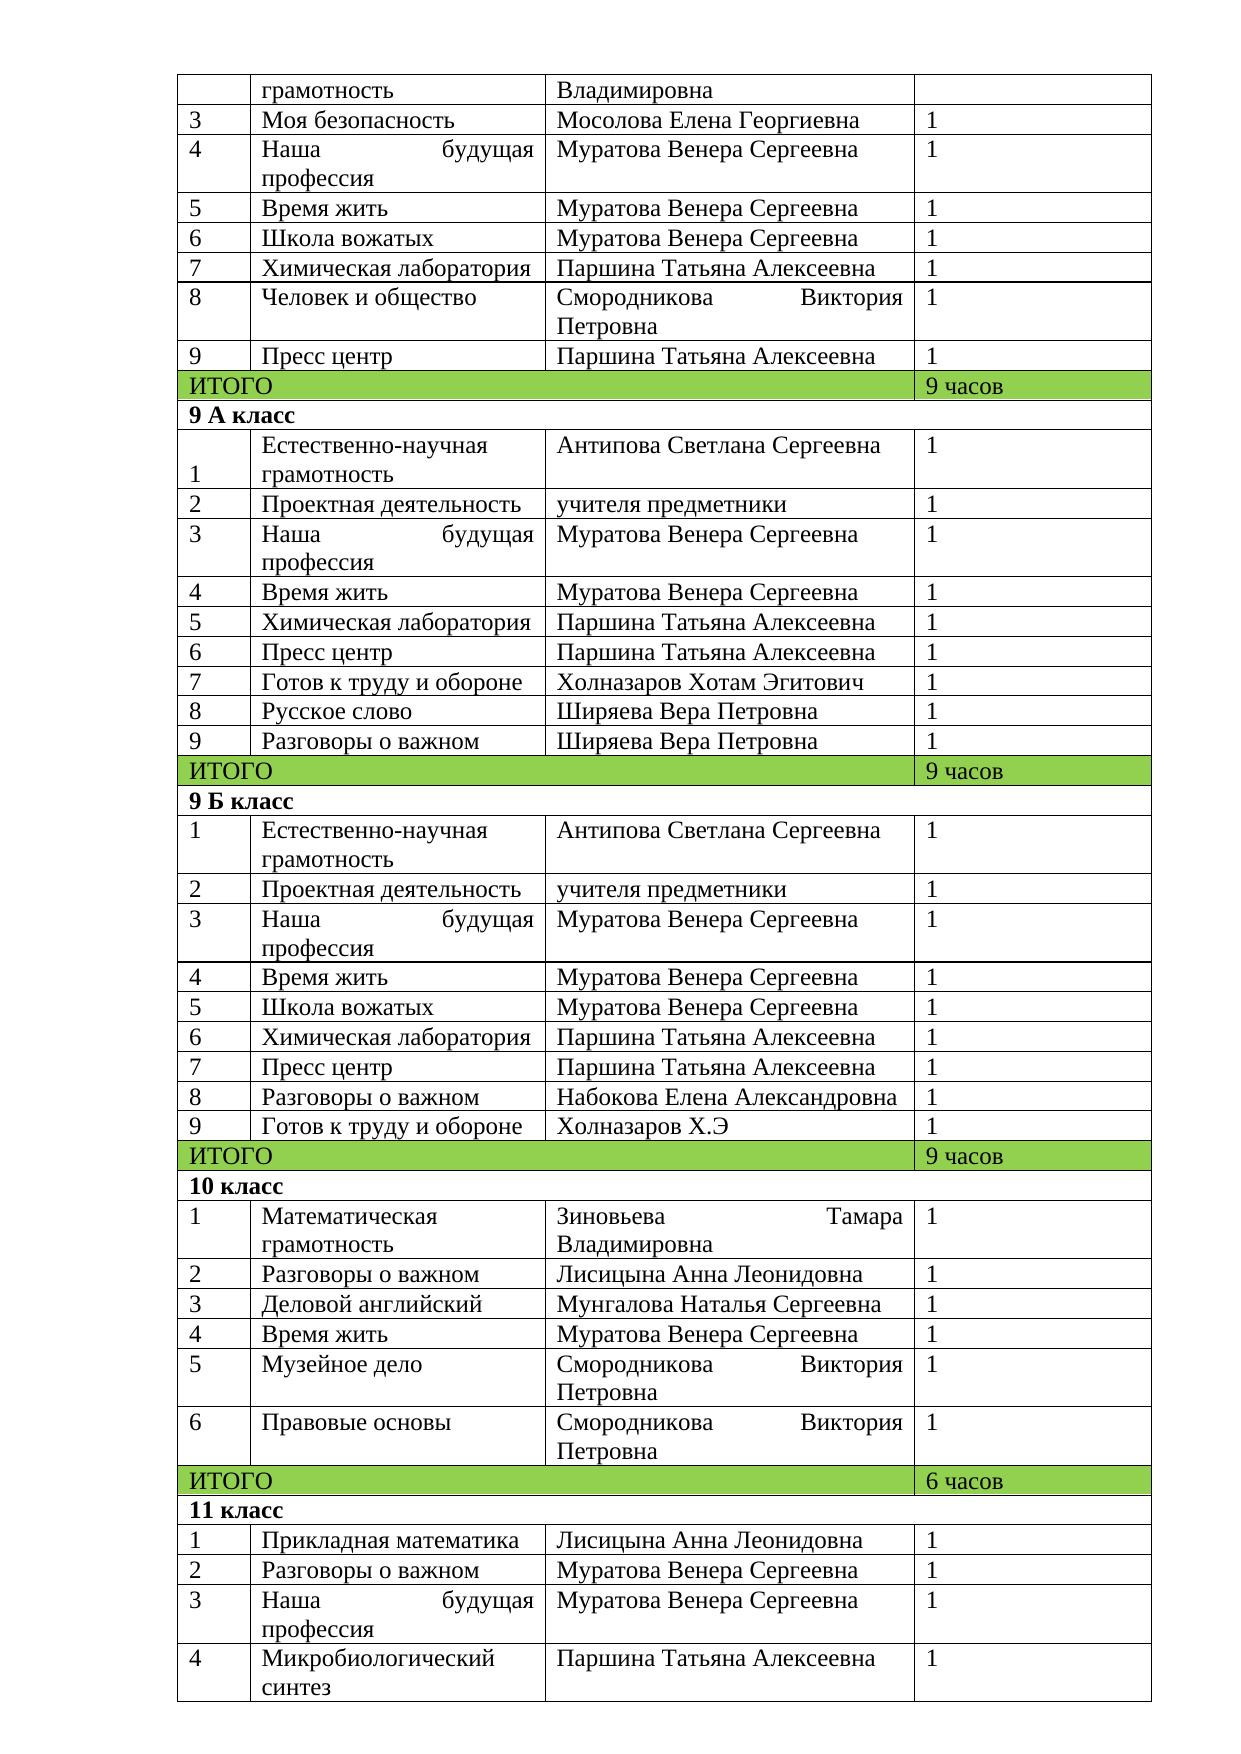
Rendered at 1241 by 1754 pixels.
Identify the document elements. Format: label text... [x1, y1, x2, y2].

table_cell Моя безопасность [251, 105, 545, 133]
table_cell Пресс центр [251, 341, 545, 370]
table_cell Разговоры о важном [251, 1259, 545, 1288]
table_cell 4 [178, 1644, 250, 1701]
table_cell 9 [178, 341, 250, 370]
table_cell 5 [178, 607, 250, 636]
table_cell ИТОГО [178, 1141, 914, 1170]
table_cell 1 [915, 341, 1151, 370]
table_cell Разговоры о важном [251, 1082, 545, 1110]
table_cell 6 [178, 1407, 250, 1465]
table_cell Химическая лаборатория [251, 253, 545, 281]
table_cell 1 [915, 1111, 1151, 1140]
table_cell Муратова Венера Сергеевна [546, 223, 914, 252]
table_cell 1 [915, 223, 1151, 252]
table_cell 9 часов [915, 1141, 1151, 1170]
table_cell 1 [915, 489, 1151, 518]
table_cell Лисицына Анна Леонидовна [546, 1259, 914, 1288]
table_cell Паршина Татьяна Алексеевна [546, 341, 914, 370]
table_cell 1 [915, 1022, 1151, 1051]
table_cell Русское слово [251, 696, 545, 725]
table_cell 7 [178, 1052, 250, 1081]
table_cell Ширяева Вера Петровна [546, 726, 914, 755]
table_cell Пресс центр [251, 637, 545, 666]
table_cell Музейное дело [251, 1349, 545, 1406]
table_cell Время жить [251, 577, 545, 606]
table_cell 1 [178, 816, 250, 873]
table_cell 3 [178, 105, 250, 133]
table_cell Готов к труду и обороне [251, 667, 545, 695]
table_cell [251, 75, 545, 104]
table_cell Прикладная математика [251, 1525, 545, 1554]
table_cell 1 [915, 963, 1151, 991]
table_cell Математическая грамотность [251, 1201, 545, 1258]
table_cell 2 [178, 489, 250, 518]
table_cell Наша будущая профессия [251, 135, 545, 192]
table_cell 9 А класс [178, 401, 1151, 429]
table_cell ИТОГО [178, 756, 914, 785]
table_cell 1 [915, 1201, 1151, 1258]
table_cell Время жить [251, 193, 545, 222]
table_cell 1 [915, 283, 1151, 340]
table_cell ИТОГО [178, 371, 914, 399]
table_cell Паршина Татьяна Алексеевна [546, 607, 914, 636]
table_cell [546, 1585, 914, 1642]
table_cell 1 [915, 726, 1151, 755]
table_cell Паршина Татьяна Алексеевна [546, 1022, 914, 1051]
table_cell 2 [178, 1555, 250, 1584]
table_cell 1 [915, 1525, 1151, 1554]
table_cell 1 [915, 874, 1151, 903]
table_cell Человек и общество [251, 283, 545, 340]
table_cell 1 [915, 105, 1151, 133]
table_cell 8 [178, 283, 250, 340]
table_cell 1 [915, 577, 1151, 606]
table_cell 1 [915, 75, 1151, 104]
table_cell 1 [915, 1407, 1151, 1465]
table_cell 5 [178, 1349, 250, 1406]
table_cell 1 [915, 667, 1151, 695]
table_cell Химическая лаборатория [251, 607, 545, 636]
table_cell 1 [915, 1644, 1151, 1701]
table_cell 1 [915, 992, 1151, 1021]
table_cell Муратова Венера Сергеевна [546, 1319, 914, 1348]
table_cell Смородникова Виктория Петровна [546, 283, 914, 340]
table_cell Зиновьева Тамара Владимировна [546, 1201, 914, 1258]
table_cell 1 [915, 1052, 1151, 1081]
table_cell Муратова Венера Сергеевна [546, 577, 914, 606]
table_cell Время жить [251, 1319, 545, 1348]
table_cell 2 [178, 75, 250, 104]
table_cell Паршина Татьяна Алексеевна [546, 1644, 914, 1701]
table_cell 6 часов [915, 1466, 1151, 1494]
table_cell 4 [178, 135, 250, 192]
table_cell 1 [915, 904, 1151, 961]
table_cell 1 [915, 637, 1151, 666]
table_cell 1 [915, 607, 1151, 636]
table_cell Паршина Татьяна Алексеевна [546, 637, 914, 666]
table_cell 9 [178, 726, 250, 755]
table_cell Проектная деятельность [251, 489, 545, 518]
table_cell учителя предметники [546, 874, 914, 903]
table_cell 4 [178, 577, 250, 606]
table_cell ИТОГО [178, 1466, 914, 1494]
table_cell 1 [915, 1555, 1151, 1584]
table_cell 1 [915, 193, 1151, 222]
table_cell Антипова Светлана Сергеевна [546, 430, 914, 488]
table_cell Химическая лаборатория [251, 1022, 545, 1051]
table_cell 1 [915, 1259, 1151, 1288]
table_cell 3 [178, 904, 250, 961]
table_cell Наша будущая профессия [251, 1585, 545, 1642]
table_cell 7 [178, 253, 250, 281]
table_cell Естественно-научная грамотность [251, 430, 545, 488]
table_cell 1 [915, 1289, 1151, 1318]
table_cell 1 [915, 1585, 1151, 1642]
table_cell 4 [178, 1319, 250, 1348]
table_cell Мунгалова Наталья Сергеевна [546, 1289, 914, 1318]
table_cell Естественно-научная грамотность [251, 816, 545, 873]
table_cell Смородникова Виктория Петровна [546, 1349, 914, 1406]
table_cell Муратова Венера Сергеевна [546, 963, 914, 991]
table_cell Паршина Татьяна Алексеевна [546, 1052, 914, 1081]
table_cell 7 [178, 667, 250, 695]
table_cell Муратова Венера Сергеевна [546, 1555, 914, 1584]
table_cell 3 [178, 1585, 250, 1642]
table_cell 1 [915, 430, 1151, 488]
table_cell 3 [178, 1289, 250, 1318]
table_cell Муратова Венера Сергеевна [546, 904, 914, 961]
table_cell Пресс центр [251, 1052, 545, 1081]
table_cell 2 [178, 874, 250, 903]
table_cell Набокова Елена Александровна [546, 1082, 914, 1110]
table_cell 1 [178, 1201, 250, 1258]
table_cell Разговоры о важном [251, 726, 545, 755]
table_cell 3 [178, 519, 250, 576]
table_cell учителя предметники [546, 489, 914, 518]
table_cell Готов к труду и обороне [251, 1111, 545, 1140]
table_cell Муратова Венера Сергеевна [546, 193, 914, 222]
table_cell Антипова Светлана Сергеевна [546, 816, 914, 873]
table_cell Школа вожатых [251, 992, 545, 1021]
table_cell 9 часов [915, 371, 1151, 399]
table_cell 1 [915, 1082, 1151, 1110]
table_cell Проектная деятельность [251, 874, 545, 903]
table_cell Наша будущая профессия [251, 519, 545, 576]
table_cell Разговоры о важном [251, 1555, 545, 1584]
table_cell 9 [178, 1111, 250, 1140]
table_cell Правовые основы [251, 1407, 545, 1465]
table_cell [546, 75, 914, 104]
table_cell Мосолова Елена Георгиевна [546, 105, 914, 133]
table_cell Паршина Татьяна Алексеевна [546, 253, 914, 281]
table_cell Холназаров Хотам Эгитович [546, 667, 914, 695]
table_cell 1 [178, 430, 250, 488]
table_cell Время жить [251, 963, 545, 991]
table_cell 1 [915, 696, 1151, 725]
table_cell 1 [915, 135, 1151, 192]
table_cell 1 [915, 1319, 1151, 1348]
table_cell 11 класс [178, 1496, 1151, 1524]
table_cell Наша будущая профессия [251, 904, 545, 961]
table_cell 1 [915, 1349, 1151, 1406]
table_cell Лисицына Анна Леонидовна [546, 1525, 914, 1554]
table_cell Холназаров Х.Э [546, 1111, 914, 1140]
table_cell 8 [178, 696, 250, 725]
table_cell Муратова Венера Сергеевна [546, 992, 914, 1021]
table_cell Смородникова Виктория Петровна [546, 1407, 914, 1465]
table_cell 1 [915, 816, 1151, 873]
table_cell Деловой английский [251, 1289, 545, 1318]
table_cell 5 [178, 992, 250, 1021]
table_cell Муратова Венера Сергеевна [546, 519, 914, 576]
table_cell 6 [178, 1022, 250, 1051]
table_cell Муратова Венера Сергеевна [546, 135, 914, 192]
table_cell 4 [178, 963, 250, 991]
table_cell 5 [178, 193, 250, 222]
table_cell Школа вожатых [251, 223, 545, 252]
table_cell 6 [178, 223, 250, 252]
table_cell 1 [178, 1525, 250, 1554]
table_cell Микробиологический синтез [251, 1644, 545, 1701]
table_cell 2 [178, 1259, 250, 1288]
table_cell Ширяева Вера Петровна [546, 696, 914, 725]
table_cell 1 [915, 519, 1151, 576]
table_cell 1 [915, 253, 1151, 281]
table_cell 8 [178, 1082, 250, 1110]
table_cell 10 класс [178, 1171, 1151, 1200]
table_cell 9 Б класс [178, 786, 1151, 814]
table_cell 9 часов [915, 756, 1151, 785]
table_cell 6 [178, 637, 250, 666]
